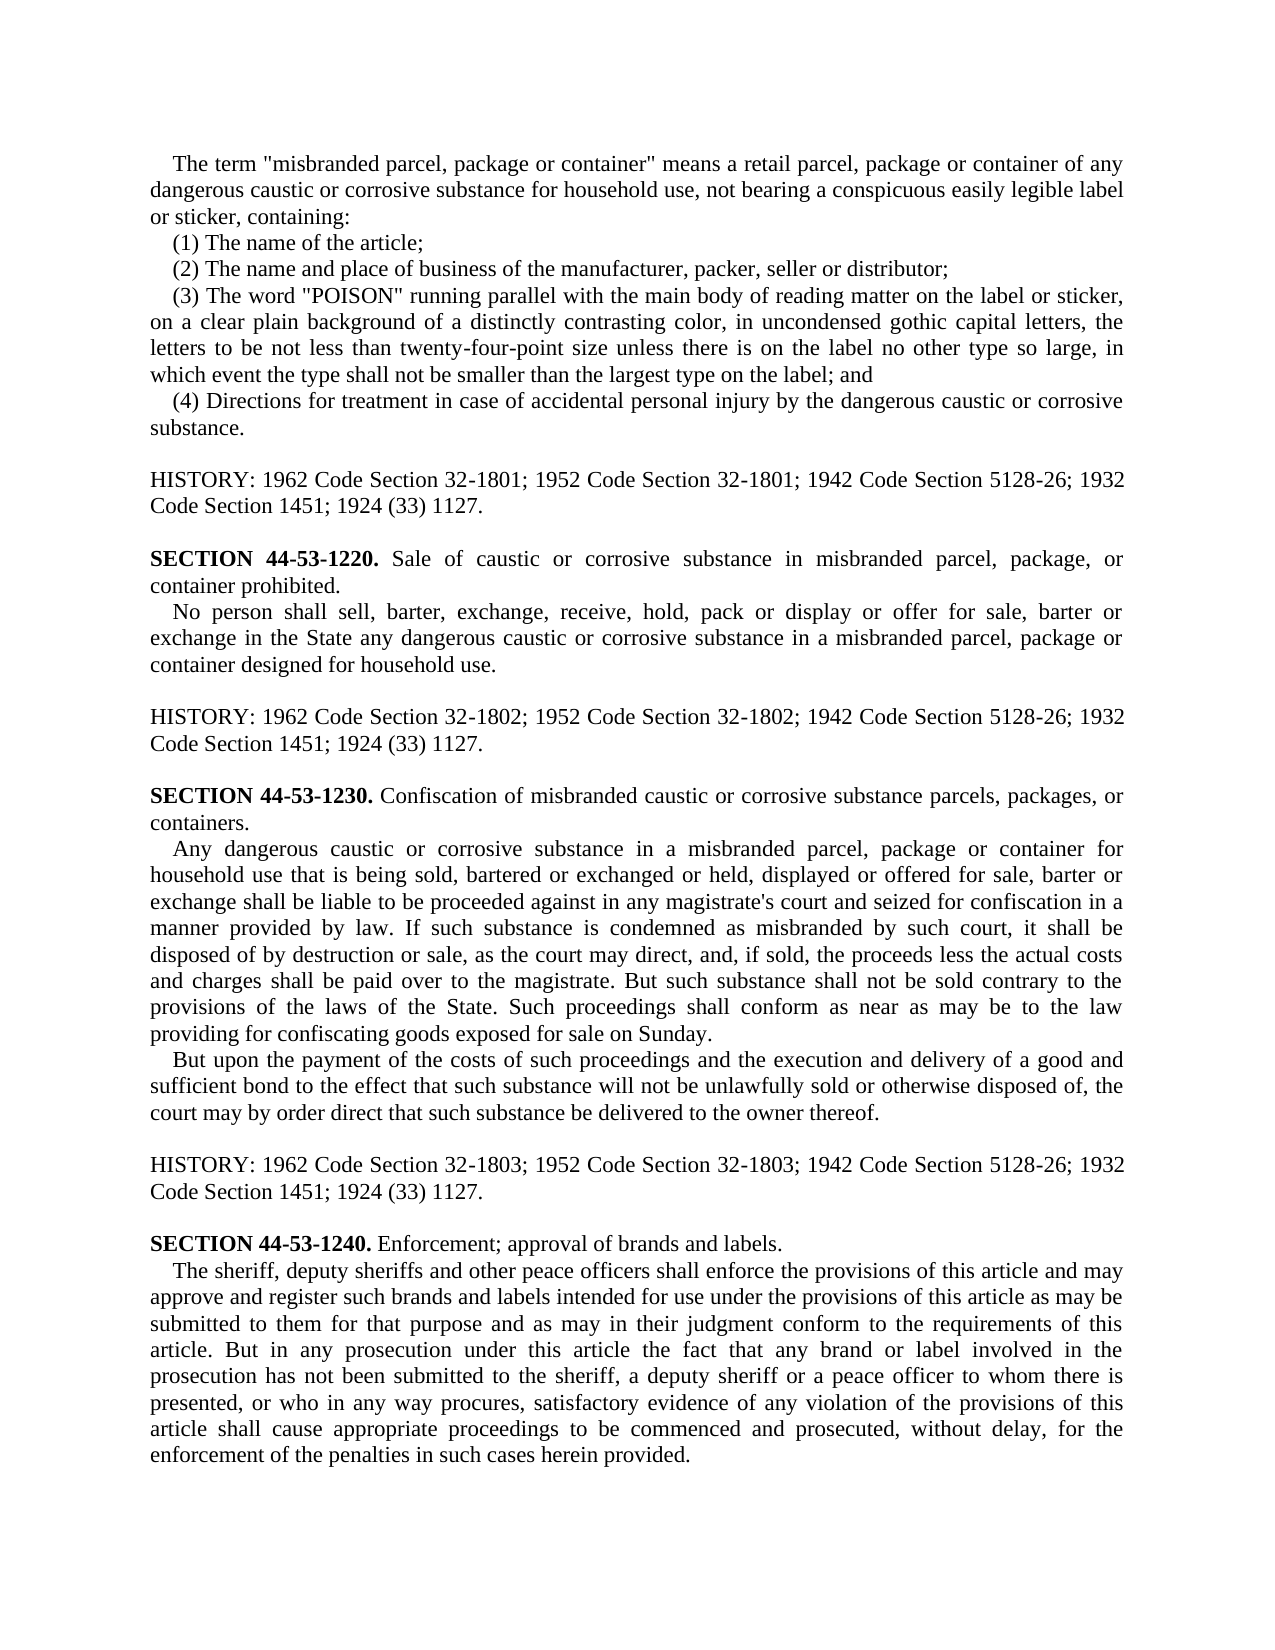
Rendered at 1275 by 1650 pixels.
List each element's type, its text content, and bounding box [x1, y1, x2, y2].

text (2) The name and place of business of the manufacturer, packer, seller or distributor; [150, 255, 1125, 282]
text But upon the payment of the costs of such proceedings and the execution and delivery of a good and sufficient bond to the effect that such substance will not be unlawfully sold or otherwise disposed of, the court may by order direct that such substance be delivered to the owner thereof. [150, 1046, 1125, 1125]
text SECTION 44-53-1240. Enforcement; approval of brands and labels. [150, 1231, 1125, 1257]
text (1) The name of the article; [150, 229, 1125, 255]
text SECTION 44-53-1220. Sale of caustic or corrosive substance in misbranded parcel, package, or container prohibited. [150, 545, 1125, 598]
text No person shall sell, barter, exchange, receive, hold, pack or display or offer for sale, barter or exchange in the State any dangerous caustic or corrosive substance in a misbranded parcel, package or container designed for household use. [150, 598, 1125, 677]
text HISTORY: 1962 Code Section 32-1802; 1952 Code Section 32-1802; 1942 Code Section 5128-26; 1932 Code Section 1451; 1924 (33) 1127. [150, 703, 1125, 756]
text HISTORY: 1962 Code Section 32-1801; 1952 Code Section 32-1801; 1942 Code Section 5128-26; 1932 Code Section 1451; 1924 (33) 1127. [150, 466, 1125, 519]
text Any dangerous caustic or corrosive substance in a misbranded parcel, package or container for household use that is being sold, bartered or exchanged or held, displayed or offered for sale, barter or exchange shall be liable to be proceeded against in any magistrate's court and seized for confiscation in a manner provided by law. If such substance is condemned as misbranded by such court, it shall be disposed of by destruction or sale, as the court may direct, and, if sold, the proceeds less the actual costs and charges shall be paid over to the magistrate. But such substance shall not be sold contrary to the provisions of the laws of the State. Such proceedings shall conform as near as may be to the law providing for confiscating goods exposed for sale on Sunday. [150, 835, 1125, 1046]
text (4) Directions for treatment in case of accidental personal injury by the dangerous caustic or corrosive substance. [150, 387, 1125, 440]
text The sheriff, deputy sheriffs and other peace officers shall enforce the provisions of this article and may approve and register such brands and labels intended for use under the provisions of this article as may be submitted to them for that purpose and as may in their judgment conform to the requirements of this article. But in any prosecution under this article the fact that any brand or label involved in the prosecution has not been submitted to the sheriff, a deputy sheriff or a peace officer to whom there is presented, or who in any way procures, satisfactory evidence of any violation of the provisions of this article shall cause appropriate proceedings to be commenced and prosecuted, without delay, for the enforcement of the penalties in such cases herein provided. [150, 1257, 1125, 1468]
text The term "misbranded parcel, package or container" means a retail parcel, package or container of any dangerous caustic or corrosive substance for household use, not bearing a conspicuous easily legible label or sticker, containing: [150, 150, 1125, 229]
text SECTION 44-53-1230. Confiscation of misbranded caustic or corrosive substance parcels, packages, or containers. [150, 782, 1125, 835]
text (3) The word "POISON" running parallel with the main body of reading matter on the label or sticker, on a clear plain background of a distinctly contrasting color, in uncondensed gothic capital letters, the letters to be not less than twenty-four-point size unless there is on the label no other type so large, in which event the type shall not be smaller than the largest type on the label; and [150, 282, 1125, 387]
text HISTORY: 1962 Code Section 32-1803; 1952 Code Section 32-1803; 1942 Code Section 5128-26; 1932 Code Section 1451; 1924 (33) 1127. [150, 1151, 1125, 1204]
